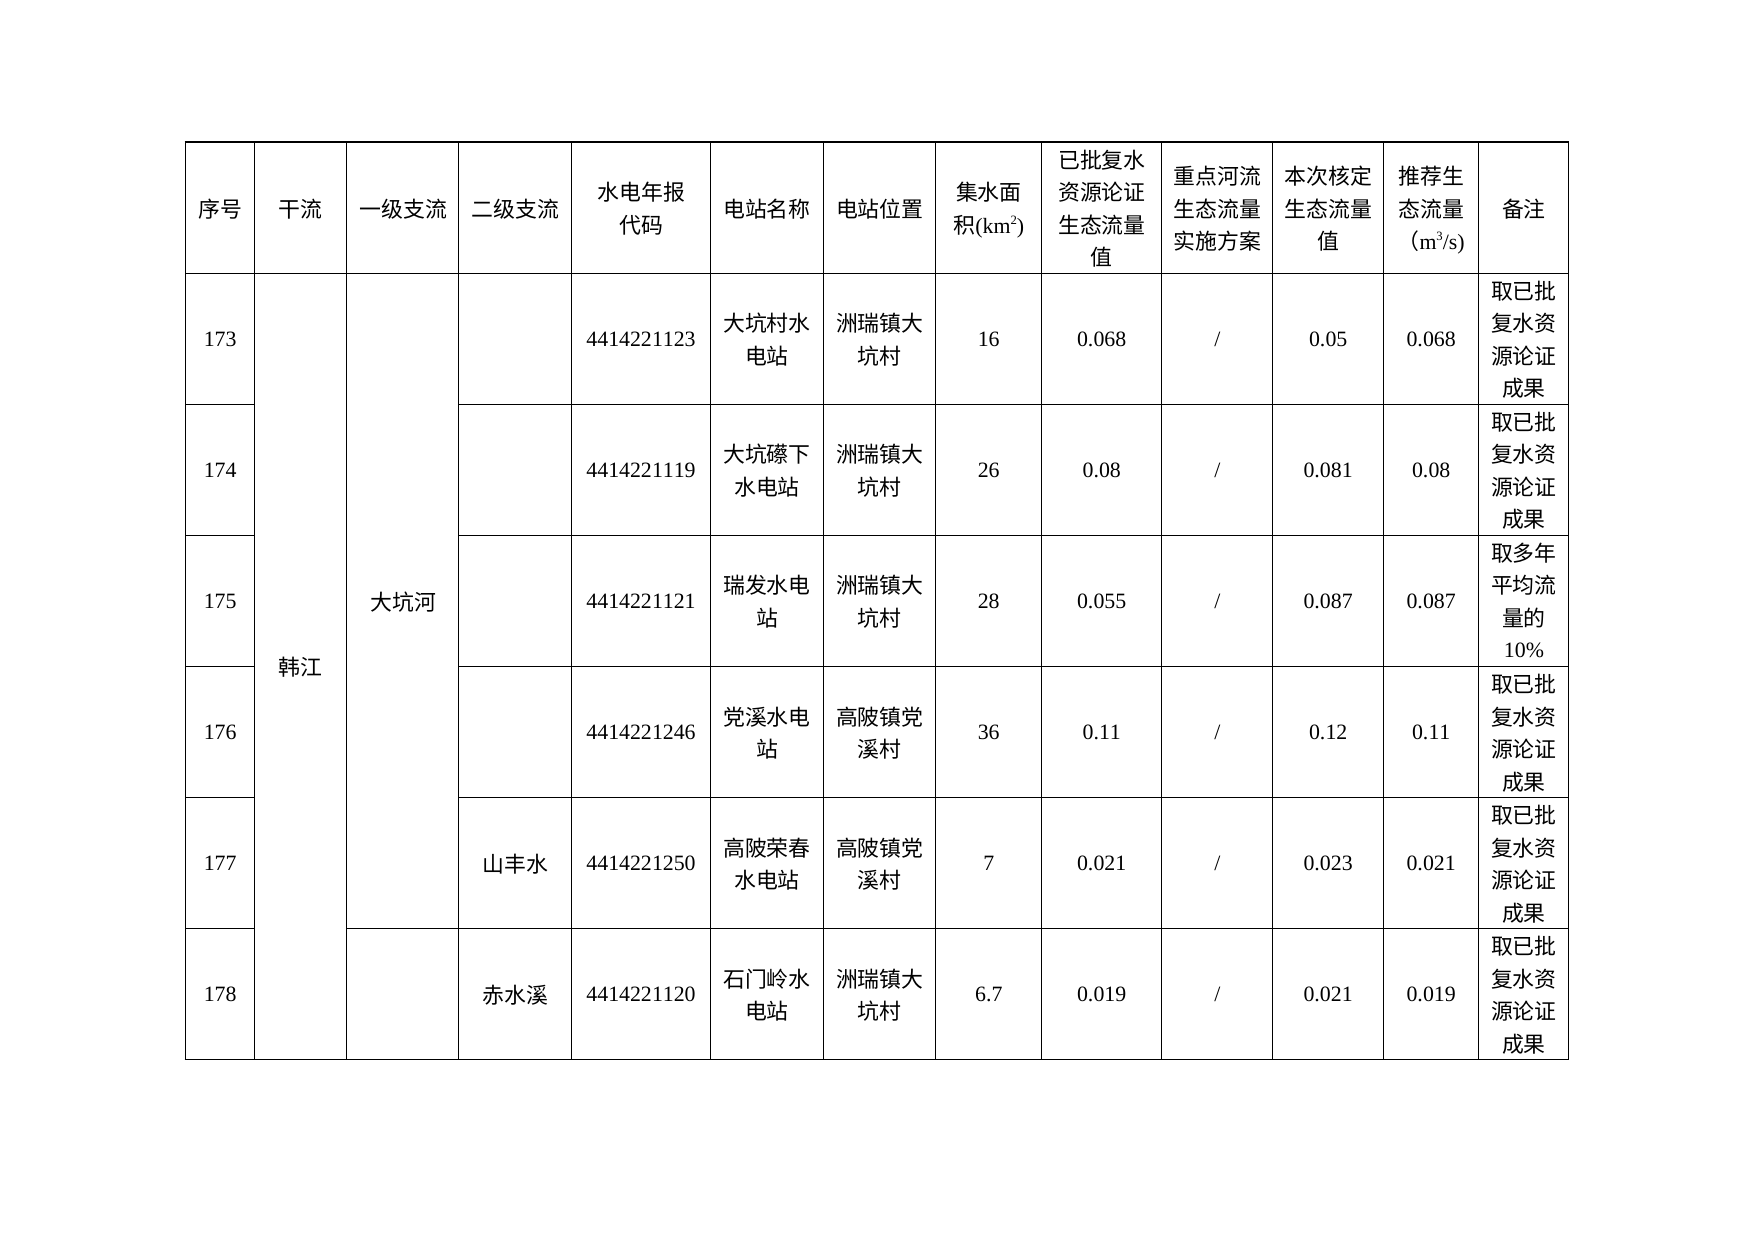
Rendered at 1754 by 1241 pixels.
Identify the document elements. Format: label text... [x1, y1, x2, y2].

table_header 二级支流 [459, 143, 571, 272]
table_cell 0.12 [1273, 667, 1383, 797]
table_cell 16 [936, 274, 1041, 403]
table_header 一级支流 [347, 143, 458, 272]
table_header 序号 [186, 143, 254, 272]
table_cell 0.021 [1384, 798, 1478, 928]
table_cell / [1162, 798, 1272, 928]
table_cell 0.05 [1273, 274, 1383, 403]
table_cell 山丰水 [459, 798, 571, 928]
table_cell 取已批复水资源论证成果 [1479, 667, 1568, 797]
table_cell 0.021 [1042, 798, 1161, 928]
table_cell 党溪水电站 [711, 667, 823, 797]
table_cell [459, 667, 571, 797]
table_cell [459, 274, 571, 403]
table_cell 4414221119 [572, 405, 710, 534]
table_cell 28 [936, 536, 1041, 666]
table_cell / [1162, 405, 1272, 534]
table_cell 0.11 [1384, 667, 1478, 797]
table_cell 36 [936, 667, 1041, 797]
table_header 电站位置 [824, 143, 935, 272]
table_cell 大坑礤下水电站 [711, 405, 823, 534]
table_cell [459, 536, 571, 666]
table_cell 4414221120 [572, 929, 710, 1059]
table_cell 高陂镇党溪村 [824, 667, 935, 797]
table_cell 26 [936, 405, 1041, 534]
table_cell 高陂镇党溪村 [824, 798, 935, 928]
table_cell 洲瑞镇大坑村 [824, 536, 935, 666]
table_cell 0.019 [1384, 929, 1478, 1059]
table_cell 4414221250 [572, 798, 710, 928]
table_header 干流 [255, 143, 346, 272]
table_cell [459, 405, 571, 534]
table_cell 0.023 [1273, 798, 1383, 928]
table_header 水电年报 代码 [572, 143, 710, 272]
table_header 本次核定生态流量值 [1273, 143, 1383, 272]
table_cell 0.019 [1042, 929, 1161, 1059]
table_cell 洲瑞镇大坑村 [824, 929, 935, 1059]
table_header 集水面积(km2) [936, 143, 1041, 272]
table_cell 6.7 [936, 929, 1041, 1059]
table_cell 0.055 [1042, 536, 1161, 666]
table_cell 0.08 [1042, 405, 1161, 534]
table_cell 韩江 [255, 274, 346, 1059]
table_cell 洲瑞镇大坑村 [824, 274, 935, 403]
table_header 重点河流生态流量实施方案 [1162, 143, 1272, 272]
table_cell 取已批复水资源论证成果 [1479, 274, 1568, 403]
table_cell 176 [186, 667, 254, 797]
table_cell 取多年平均流量的10% [1479, 536, 1568, 666]
table_cell 大坑河 [347, 274, 458, 928]
table_cell 0.087 [1384, 536, 1478, 666]
table_cell 高陂荣春水电站 [711, 798, 823, 928]
table_header 推荐生态流量（m3/s) [1384, 143, 1478, 272]
table_cell 取已批复水资源论证成果 [1479, 929, 1568, 1059]
table_cell 177 [186, 798, 254, 928]
table_cell 瑞发水电站 [711, 536, 823, 666]
table_cell 4414221121 [572, 536, 710, 666]
table_cell 0.087 [1273, 536, 1383, 666]
table_cell / [1162, 667, 1272, 797]
table_cell 石门岭水电站 [711, 929, 823, 1059]
table_cell 0.068 [1042, 274, 1161, 403]
table_cell 大坑村水电站 [711, 274, 823, 403]
table_cell 0.068 [1384, 274, 1478, 403]
table_cell 173 [186, 274, 254, 403]
table_cell 取已批复水资源论证成果 [1479, 798, 1568, 928]
table_cell 0.081 [1273, 405, 1383, 534]
table_header 电站名称 [711, 143, 823, 272]
table_cell / [1162, 536, 1272, 666]
table_cell 取已批复水资源论证成果 [1479, 405, 1568, 534]
table_header 已批复水资源论证生态流量值 [1042, 143, 1161, 272]
table_cell / [1162, 274, 1272, 403]
table_cell 4414221246 [572, 667, 710, 797]
table_cell 178 [186, 929, 254, 1059]
table_cell 0.021 [1273, 929, 1383, 1059]
table_cell 洲瑞镇大坑村 [824, 405, 935, 534]
table_cell 7 [936, 798, 1041, 928]
table_cell 174 [186, 405, 254, 534]
table_cell 赤水溪 [459, 929, 571, 1059]
table_cell / [1162, 929, 1272, 1059]
table_header 备注 [1479, 143, 1568, 272]
table_cell [347, 929, 458, 1059]
table_cell 4414221123 [572, 274, 710, 403]
table_cell 175 [186, 536, 254, 666]
table_cell 0.11 [1042, 667, 1161, 797]
table_cell 0.08 [1384, 405, 1478, 534]
